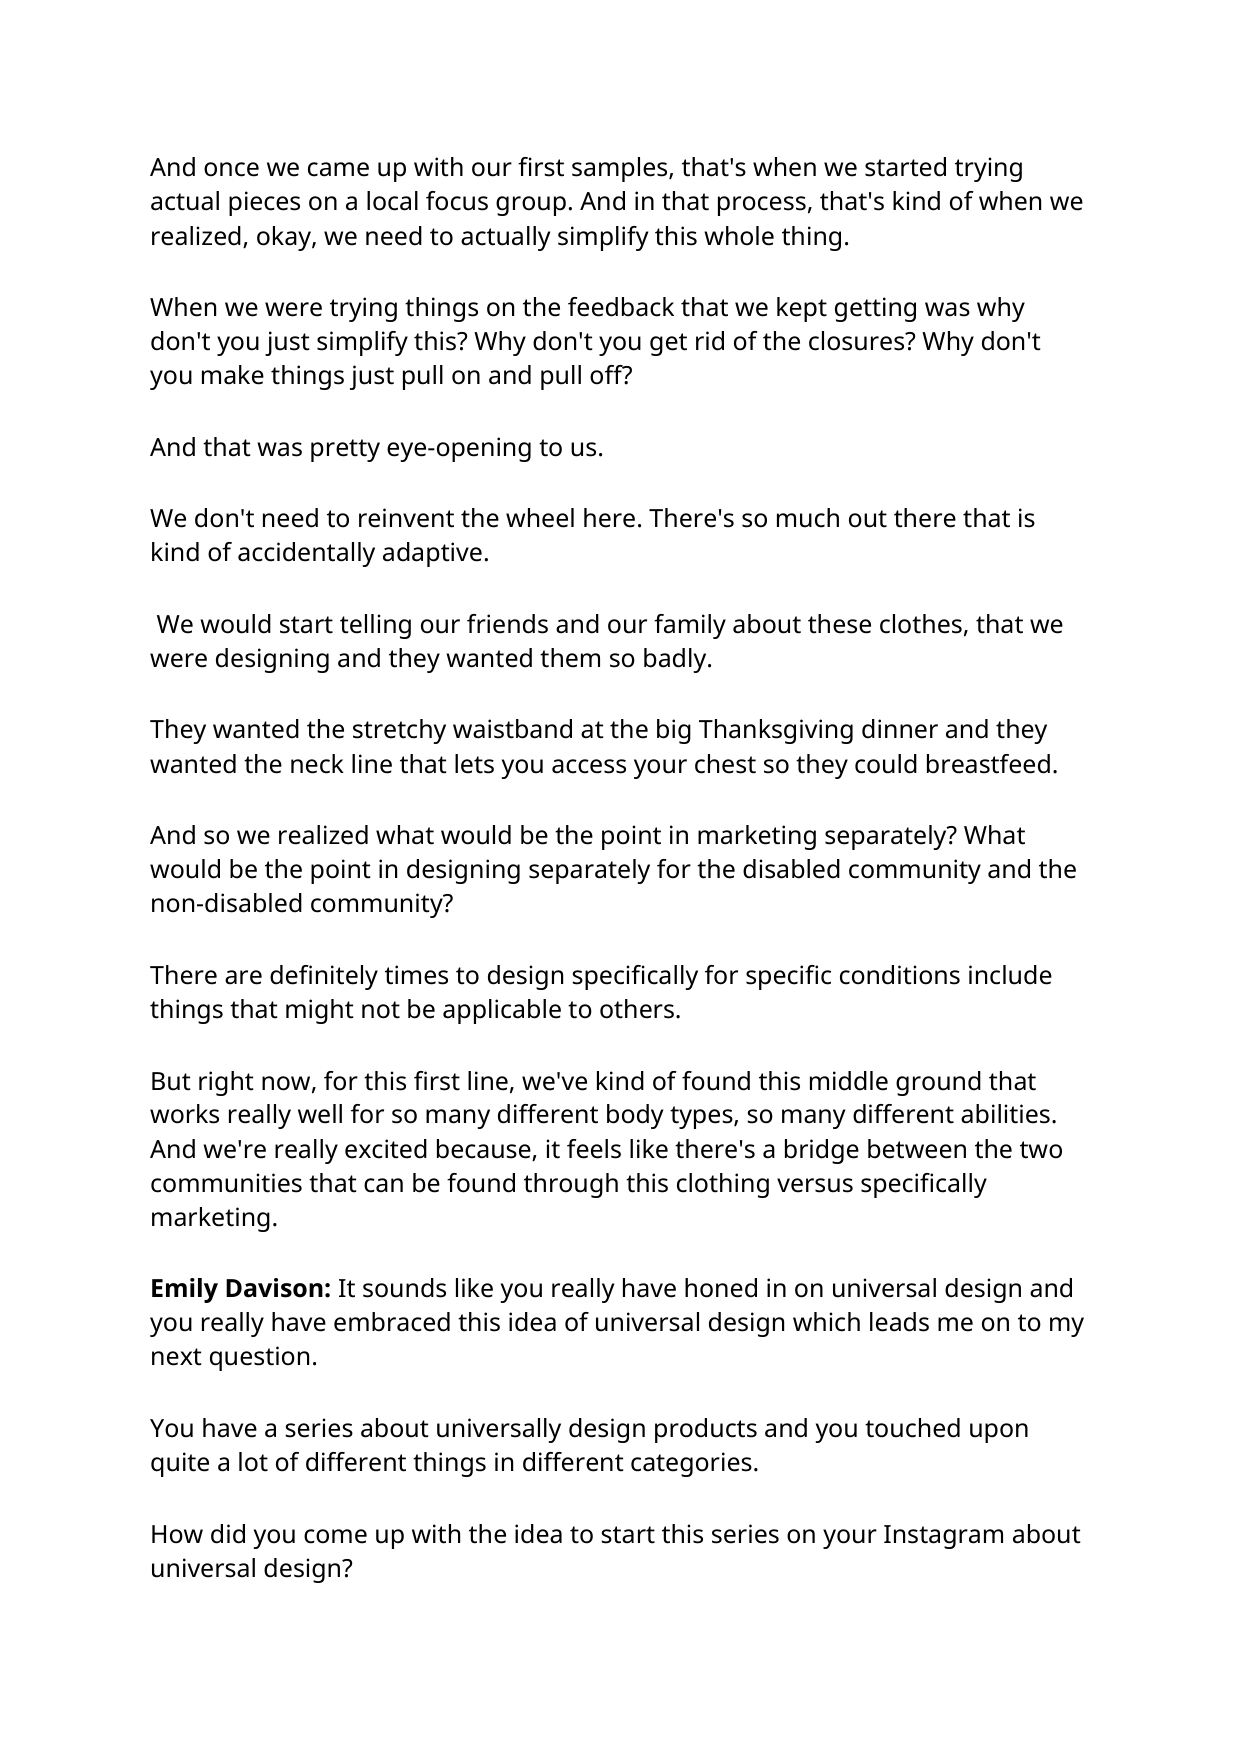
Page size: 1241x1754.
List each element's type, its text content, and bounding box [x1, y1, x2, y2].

text And that was pretty eye-opening to us. [150, 429, 1090, 463]
text How did you come up with the idea to start this series on your Instagram about universal design? [150, 1516, 1090, 1584]
text But right now, for this first line, we've kind of found this middle ground that works really well for so many different body types, so many different abilities. And we're really excited because, it feels like there's a bridge between the two communities that can be found through this clothing versus specifically marketing. [150, 1063, 1090, 1233]
text We would start telling our friends and our family about these clothes, that we were designing and they wanted them so badly. [150, 607, 1090, 675]
text They wanted the stretchy waistband at the big Thanksgiving dinner and they wanted the neck line that lets you access your chest so they could breastfeed. [150, 712, 1090, 780]
text There are definitely times to design specifically for specific conditions include things that might not be applicable to others. [150, 957, 1090, 1026]
text Emily Davison: It sounds like you really have honed in on universal design and you really have embraced this idea of universal design which leads me on to my next question. [150, 1271, 1090, 1373]
text When we were trying things on the feedback that we kept getting was why don't you just simplify this? Why don't you get rid of the closures? Why don't you make things just pull on and pull off? [150, 290, 1090, 392]
text And once we came up with our first samples, that's when we started trying actual pieces on a local focus group. And in that process, that's kind of when we realized, okay, we need to actually simplify this whole thing. [150, 150, 1090, 252]
text You have a series about universally design products and you touched upon quite a lot of different things in different categories. [150, 1411, 1090, 1479]
text We don't need to reinvent the wheel here. There's so much out there that is kind of accidentally adaptive. [150, 501, 1090, 569]
text And so we realized what would be the point in marketing separately? What would be the point in designing separately for the disabled community and the non-disabled community? [150, 818, 1090, 920]
